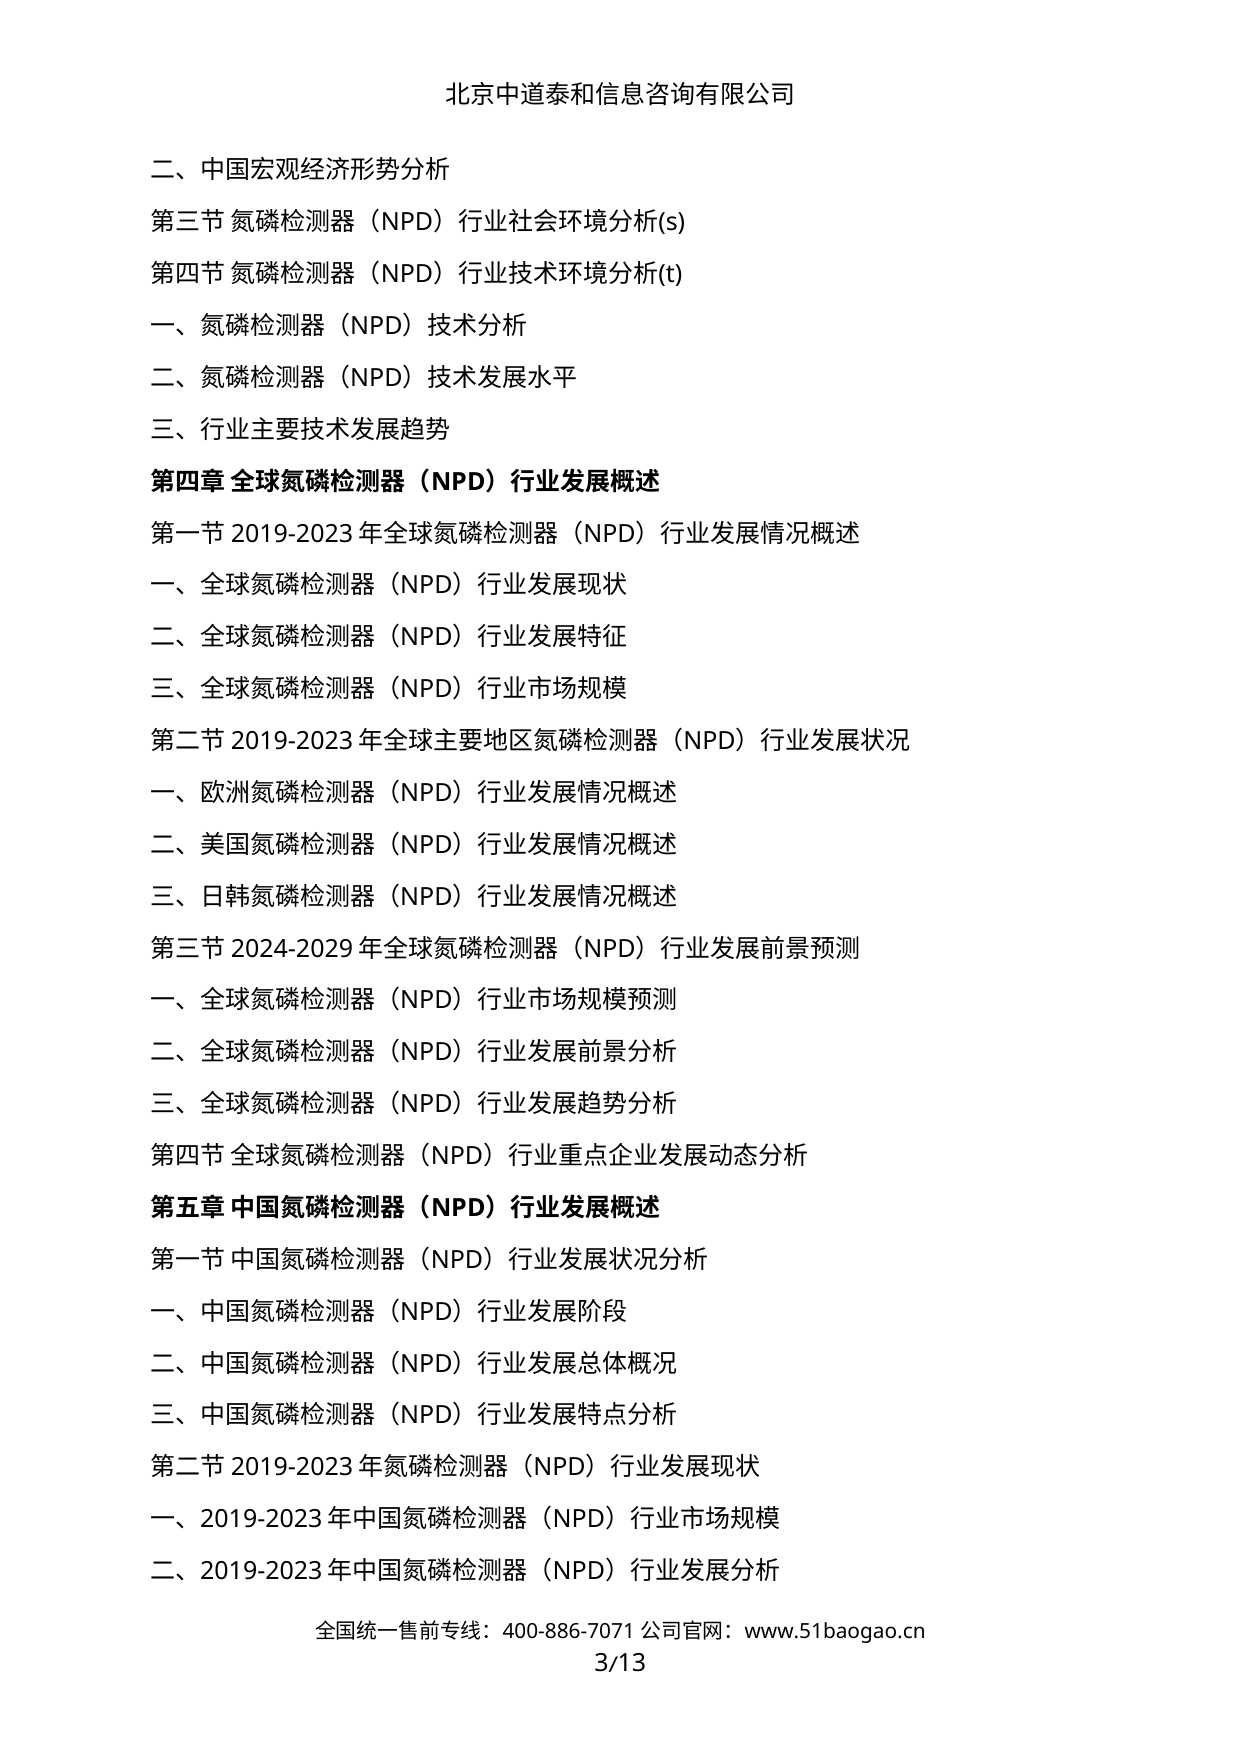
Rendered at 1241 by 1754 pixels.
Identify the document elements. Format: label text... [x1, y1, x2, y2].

text 三、日韩氮磷检测器（NPD）行业发展情况概述 [150, 876, 1090, 912]
text 第四章 全球氮磷检测器（NPD）行业发展概述 [150, 461, 1090, 497]
text 第一节 2019-2023年全球氮磷检测器（NPD）行业发展情况概述 [150, 513, 1090, 549]
text 第一节 中国氮磷检测器（NPD）行业发展状况分析 [150, 1239, 1090, 1276]
text 二、全球氮磷检测器（NPD）行业发展前景分析 [150, 1032, 1090, 1068]
text 第三节 氮磷检测器（NPD）行业社会环境分析(s) [150, 202, 1090, 238]
text 三、全球氮磷检测器（NPD）行业发展趋势分析 [150, 1084, 1090, 1120]
text 一、全球氮磷检测器（NPD）行业市场规模预测 [150, 980, 1090, 1016]
text 第五章 中国氮磷检测器（NPD）行业发展概述 [150, 1187, 1090, 1224]
text 一、氮磷检测器（NPD）技术分析 [150, 306, 1090, 342]
text 二、美国氮磷检测器（NPD）行业发展情况概述 [150, 824, 1090, 861]
text 第四节 全球氮磷检测器（NPD）行业重点企业发展动态分析 [150, 1136, 1090, 1172]
text 二、中国氮磷检测器（NPD）行业发展总体概况 [150, 1343, 1090, 1379]
text 二、2019-2023年中国氮磷检测器（NPD）行业发展分析 [150, 1551, 1090, 1587]
text 一、欧洲氮磷检测器（NPD）行业发展情况概述 [150, 772, 1090, 809]
text 第三节 2024-2029年全球氮磷检测器（NPD）行业发展前景预测 [150, 928, 1090, 964]
text 一、2019-2023年中国氮磷检测器（NPD）行业市场规模 [150, 1499, 1090, 1535]
text 三、行业主要技术发展趋势 [150, 409, 1090, 446]
text 一、全球氮磷检测器（NPD）行业发展现状 [150, 565, 1090, 601]
text 三、全球氮磷检测器（NPD）行业市场规模 [150, 669, 1090, 705]
text 二、中国宏观经济形势分析 [150, 150, 1090, 186]
text 二、全球氮磷检测器（NPD）行业发展特征 [150, 617, 1090, 653]
text 二、氮磷检测器（NPD）技术发展水平 [150, 357, 1090, 394]
text 第二节 2019-2023年氮磷检测器（NPD）行业发展现状 [150, 1447, 1090, 1483]
text 第二节 2019-2023年全球主要地区氮磷检测器（NPD）行业发展状况 [150, 721, 1090, 757]
text 三、中国氮磷检测器（NPD）行业发展特点分析 [150, 1395, 1090, 1431]
text 一、中国氮磷检测器（NPD）行业发展阶段 [150, 1291, 1090, 1327]
text 第四节 氮磷检测器（NPD）行业技术环境分析(t) [150, 254, 1090, 290]
